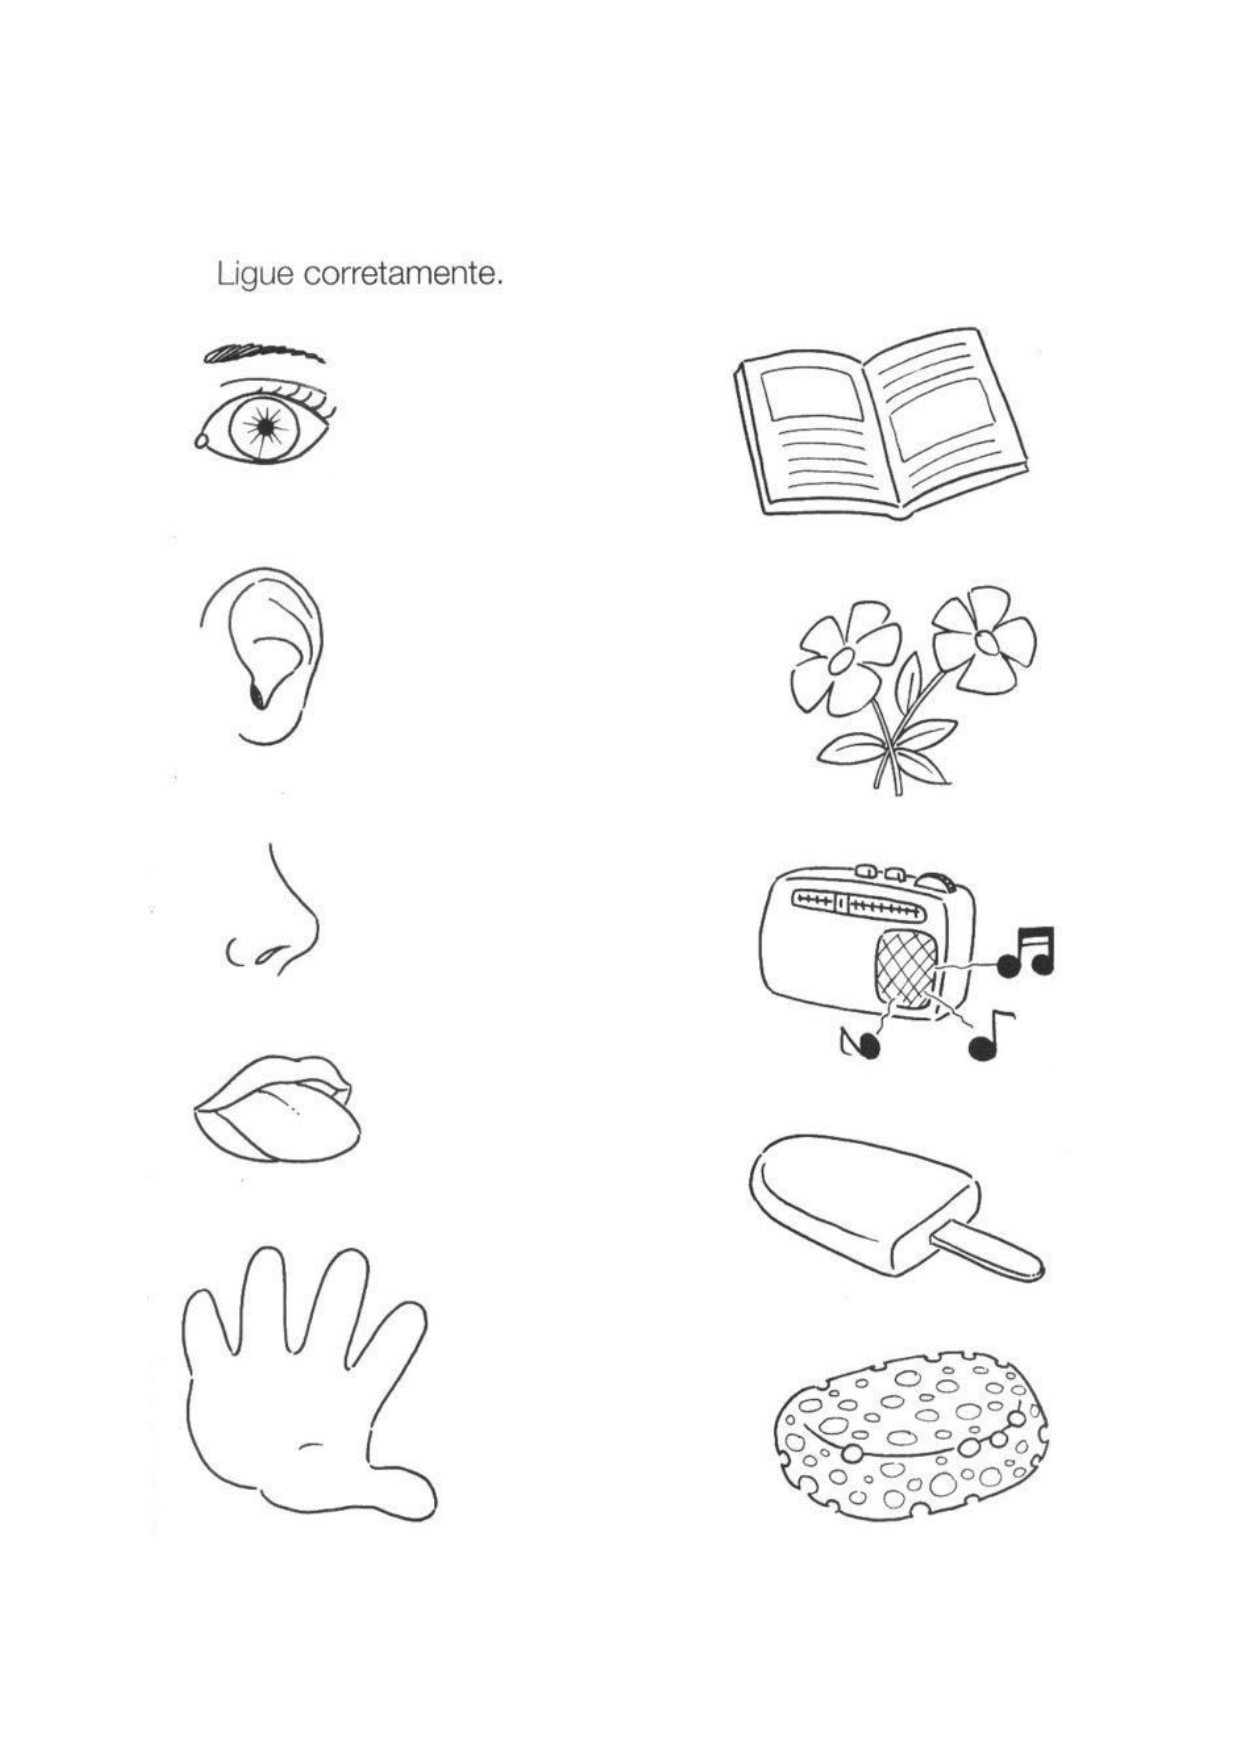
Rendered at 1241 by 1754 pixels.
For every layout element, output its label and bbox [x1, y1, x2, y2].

picture [146, 231, 1111, 1578]
